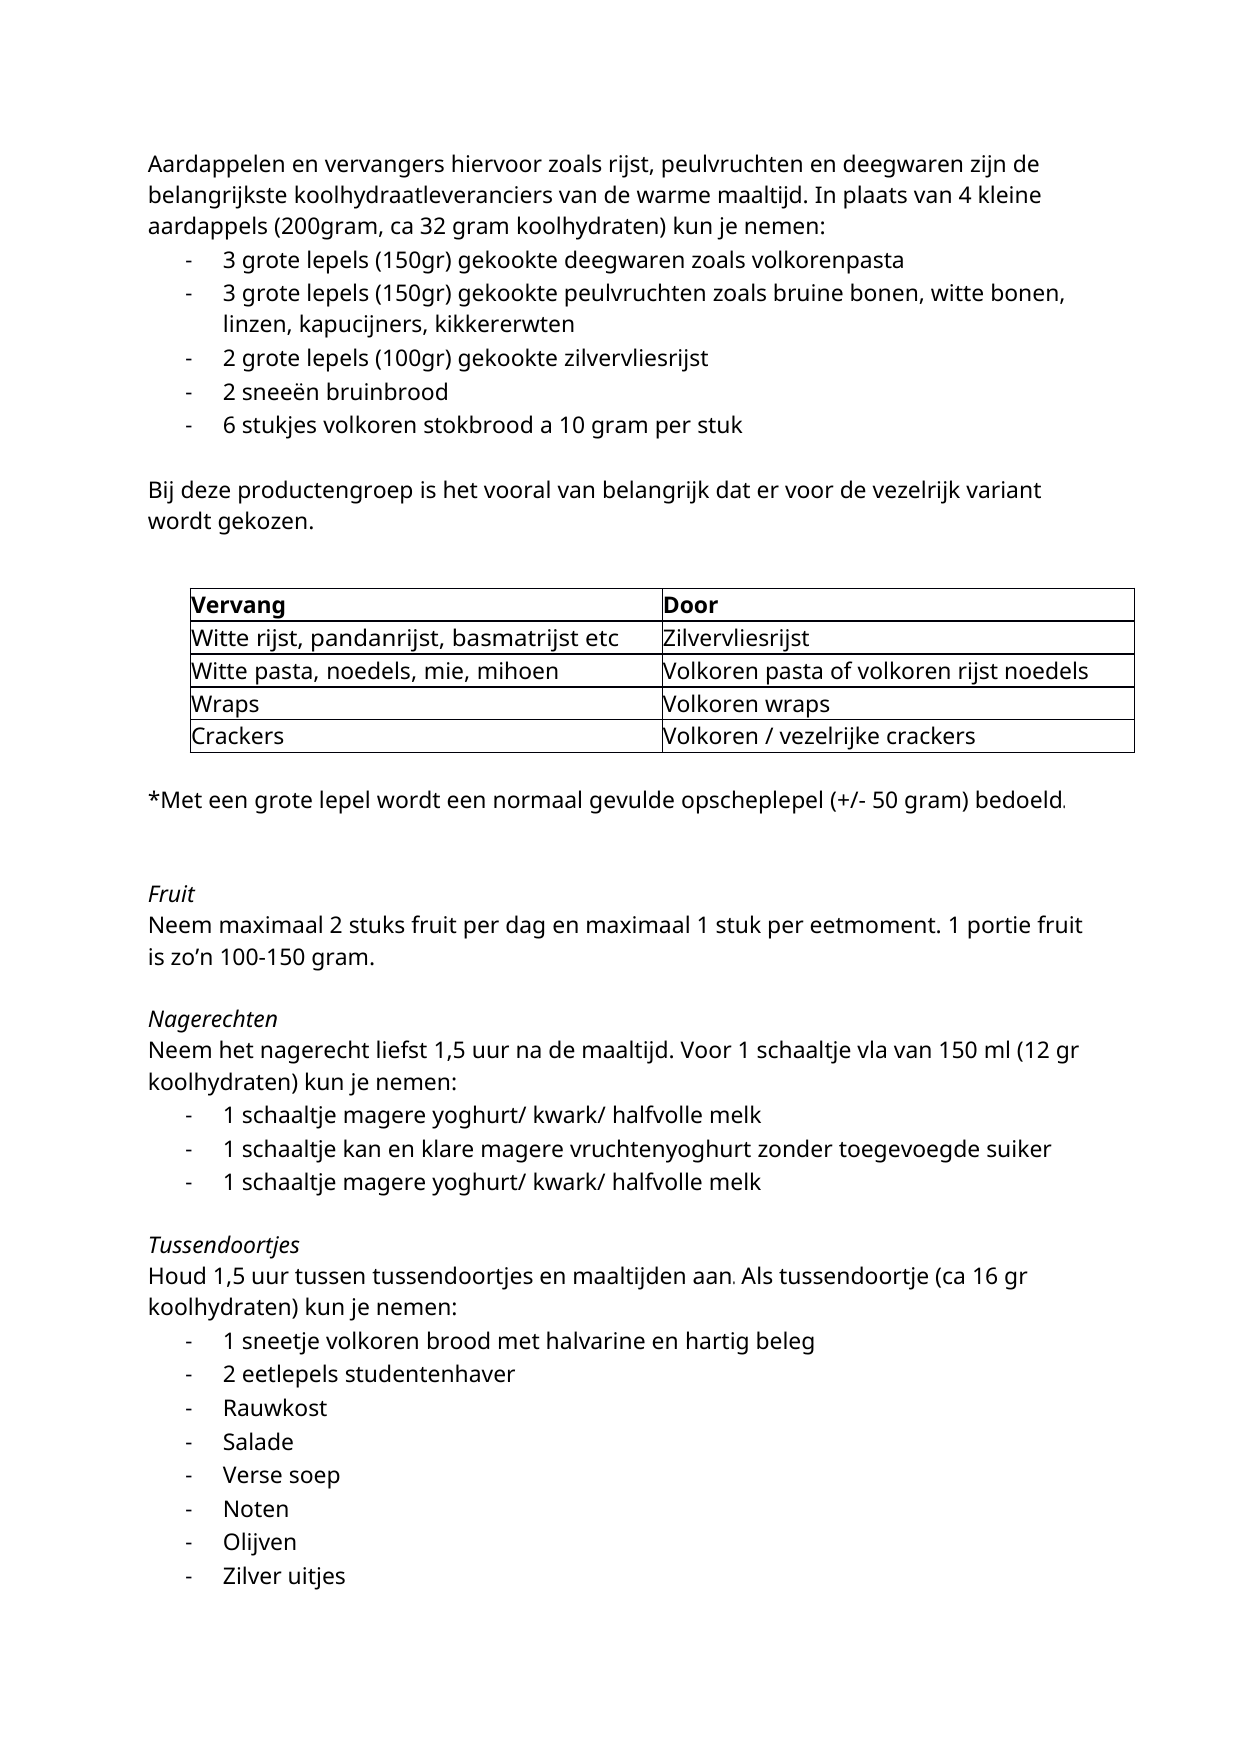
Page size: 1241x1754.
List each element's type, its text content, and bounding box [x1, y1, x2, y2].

list 3 grote lepels (150gr) gekookte deegwaren zoals volkorenpasta [185, 244, 1093, 275]
table_cell Zilvervliesrijst [663, 622, 1134, 653]
table_header Vervang [191, 589, 662, 620]
table_cell Volkoren wraps [663, 688, 1134, 719]
text Aardappelen en vervangers hiervoor zoals rijst, peulvruchten en deegwaren zijn de belangrijkste koolhydraatleveranciers van de warme maaltijd. In plaats van 4 kleine aardappels (200gram, ca 32 gram koolhydraten) kun je nemen: [148, 148, 1093, 241]
list Zilver uitjes [185, 1559, 1093, 1591]
table_cell Crackers [191, 720, 662, 752]
text Bij deze productengroep is het vooral van belangrijk dat er voor de vezelrijk variant wordt gekozen. [148, 474, 1093, 536]
list 2 sneeën bruinbrood [185, 376, 1093, 407]
list 2 grote lepels (100gr) gekookte zilvervliesrijst [185, 342, 1093, 373]
list 6 stukjes volkoren stokbrood a 10 gram per stuk [185, 409, 1093, 440]
text Fruit [148, 878, 1093, 909]
text Tussendoortjes [148, 1229, 1093, 1260]
table_header Door [663, 589, 1134, 620]
list Verse soep [185, 1459, 1093, 1490]
list 1 schaaltje kan en klare magere vruchtenyoghurt zonder toegevoegde suiker [185, 1133, 1093, 1164]
table_cell Wraps [191, 688, 662, 719]
list 1 schaaltje magere yoghurt/ kwark/ halfvolle melk [185, 1099, 1093, 1130]
table_cell Witte rijst, pandanrijst, basmatrijst etc [191, 622, 662, 653]
text Nagerechten [148, 1003, 1093, 1034]
text Neem maximaal 2 stuks fruit per dag en maximaal 1 stuk per eetmoment. 1 portie fruit is zo’n 100-150 gram. [148, 909, 1093, 972]
text Neem het nagerecht liefst 1,5 uur na de maaltijd. Voor 1 schaaltje vla van 150 ml (12 gr koolhydraten) kun je nemen: [148, 1034, 1093, 1097]
list 1 schaaltje magere yoghurt/ kwark/ halfvolle melk [185, 1166, 1093, 1197]
list 2 eetlepels studentenhaver [185, 1358, 1093, 1389]
table_cell Witte pasta, noedels, mie, mihoen [191, 655, 662, 686]
list 3 grote lepels (150gr) gekookte peulvruchten zoals bruine bonen, witte bonen, linzen, kapucijners, kikkererwten [185, 277, 1093, 340]
text Houd 1,5 uur tussen tussendoortjes en maaltijden aan. Als tussendoortje (ca 16 gr koolhydraten) kun je nemen: [148, 1260, 1093, 1322]
list 1 sneetje volkoren brood met halvarine en hartig beleg [185, 1325, 1093, 1356]
list Salade [185, 1425, 1093, 1457]
text *Met een grote lepel wordt een normaal gevulde opscheplepel (+/- 50 gram) bedoeld. [148, 784, 1093, 816]
list Rauwkost [185, 1392, 1093, 1423]
table_cell Volkoren pasta of volkoren rijst noedels [663, 655, 1134, 686]
table_cell Volkoren / vezelrijke crackers [663, 720, 1134, 752]
list Noten [185, 1492, 1093, 1524]
list Olijven [185, 1526, 1093, 1557]
